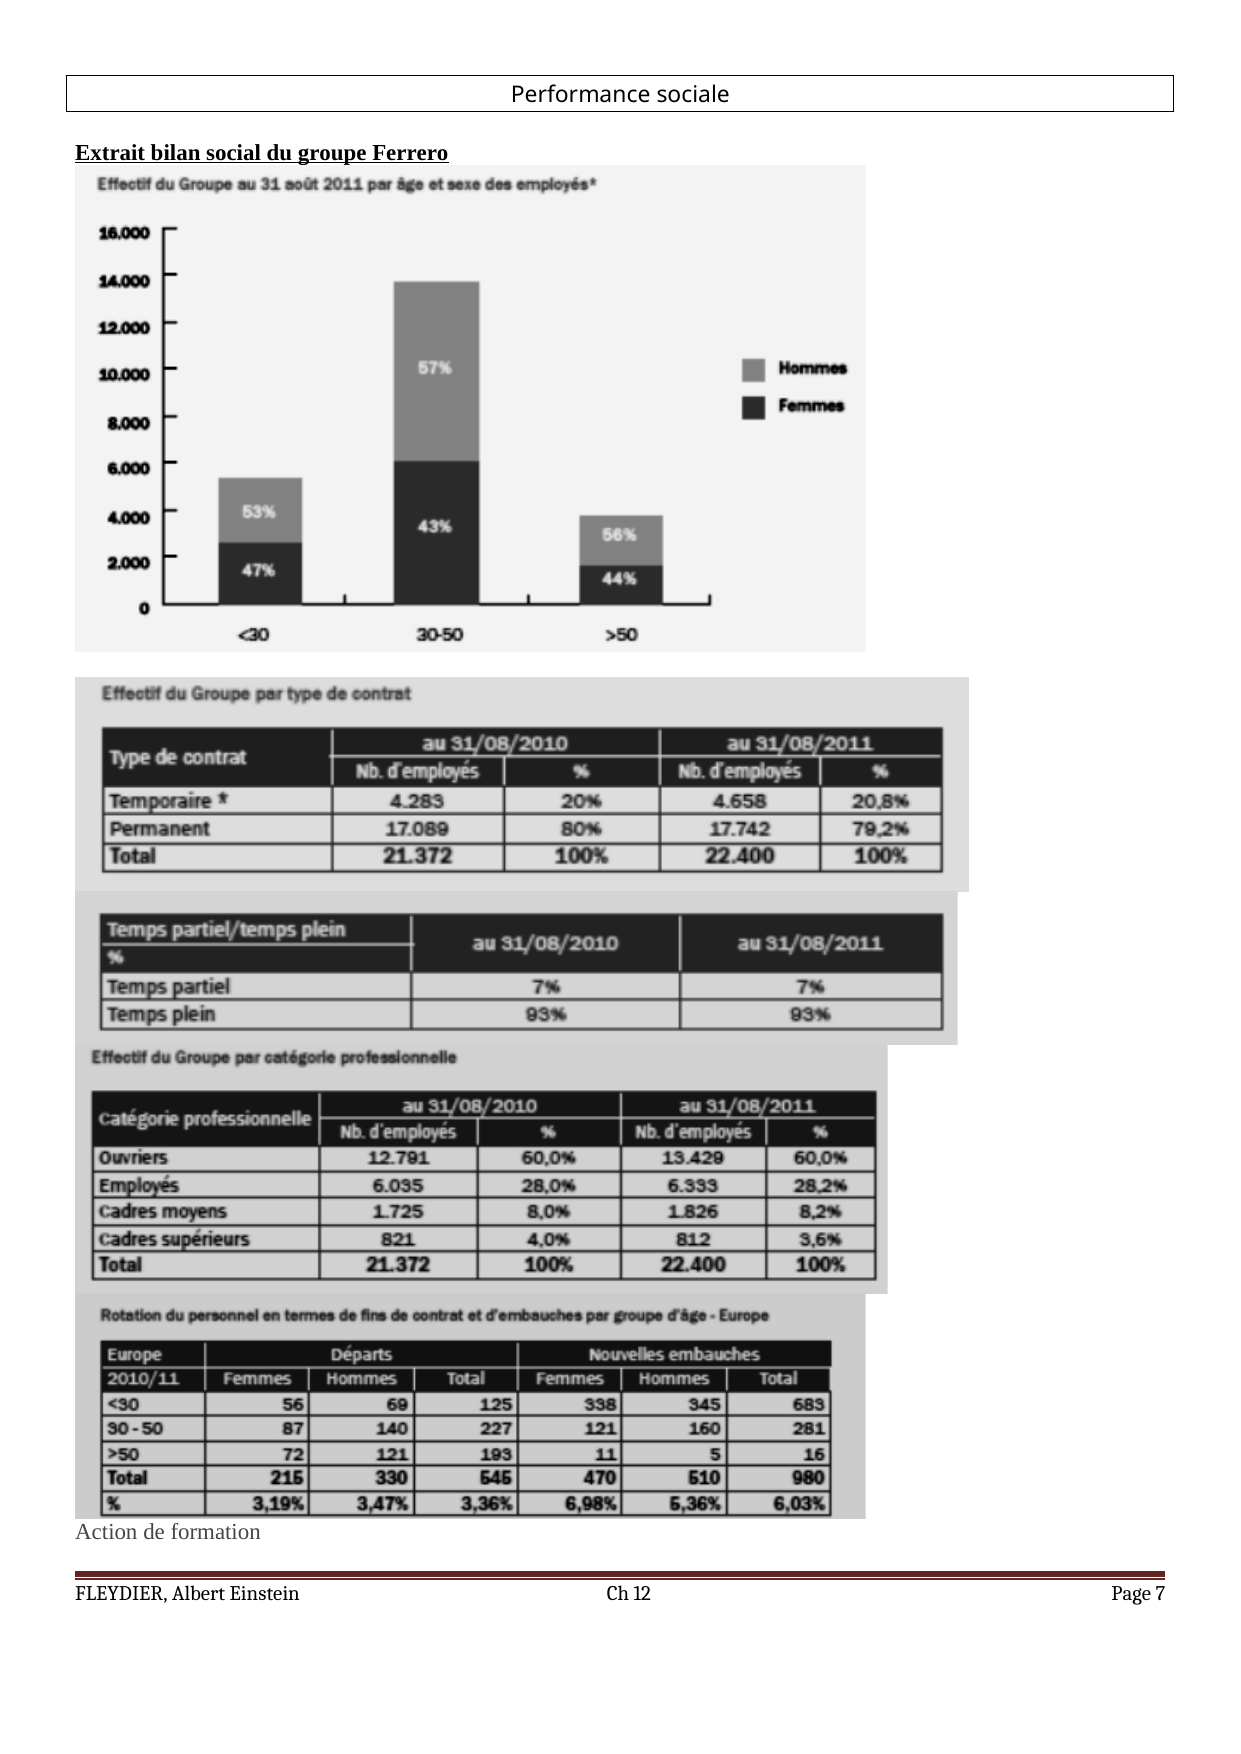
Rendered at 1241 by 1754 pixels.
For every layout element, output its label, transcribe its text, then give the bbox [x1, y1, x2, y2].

text Performance sociale [67, 76, 1173, 111]
text Extrait bilan social du groupe Ferrero [75, 139, 1165, 165]
text Action de formation [75, 1518, 1165, 1544]
